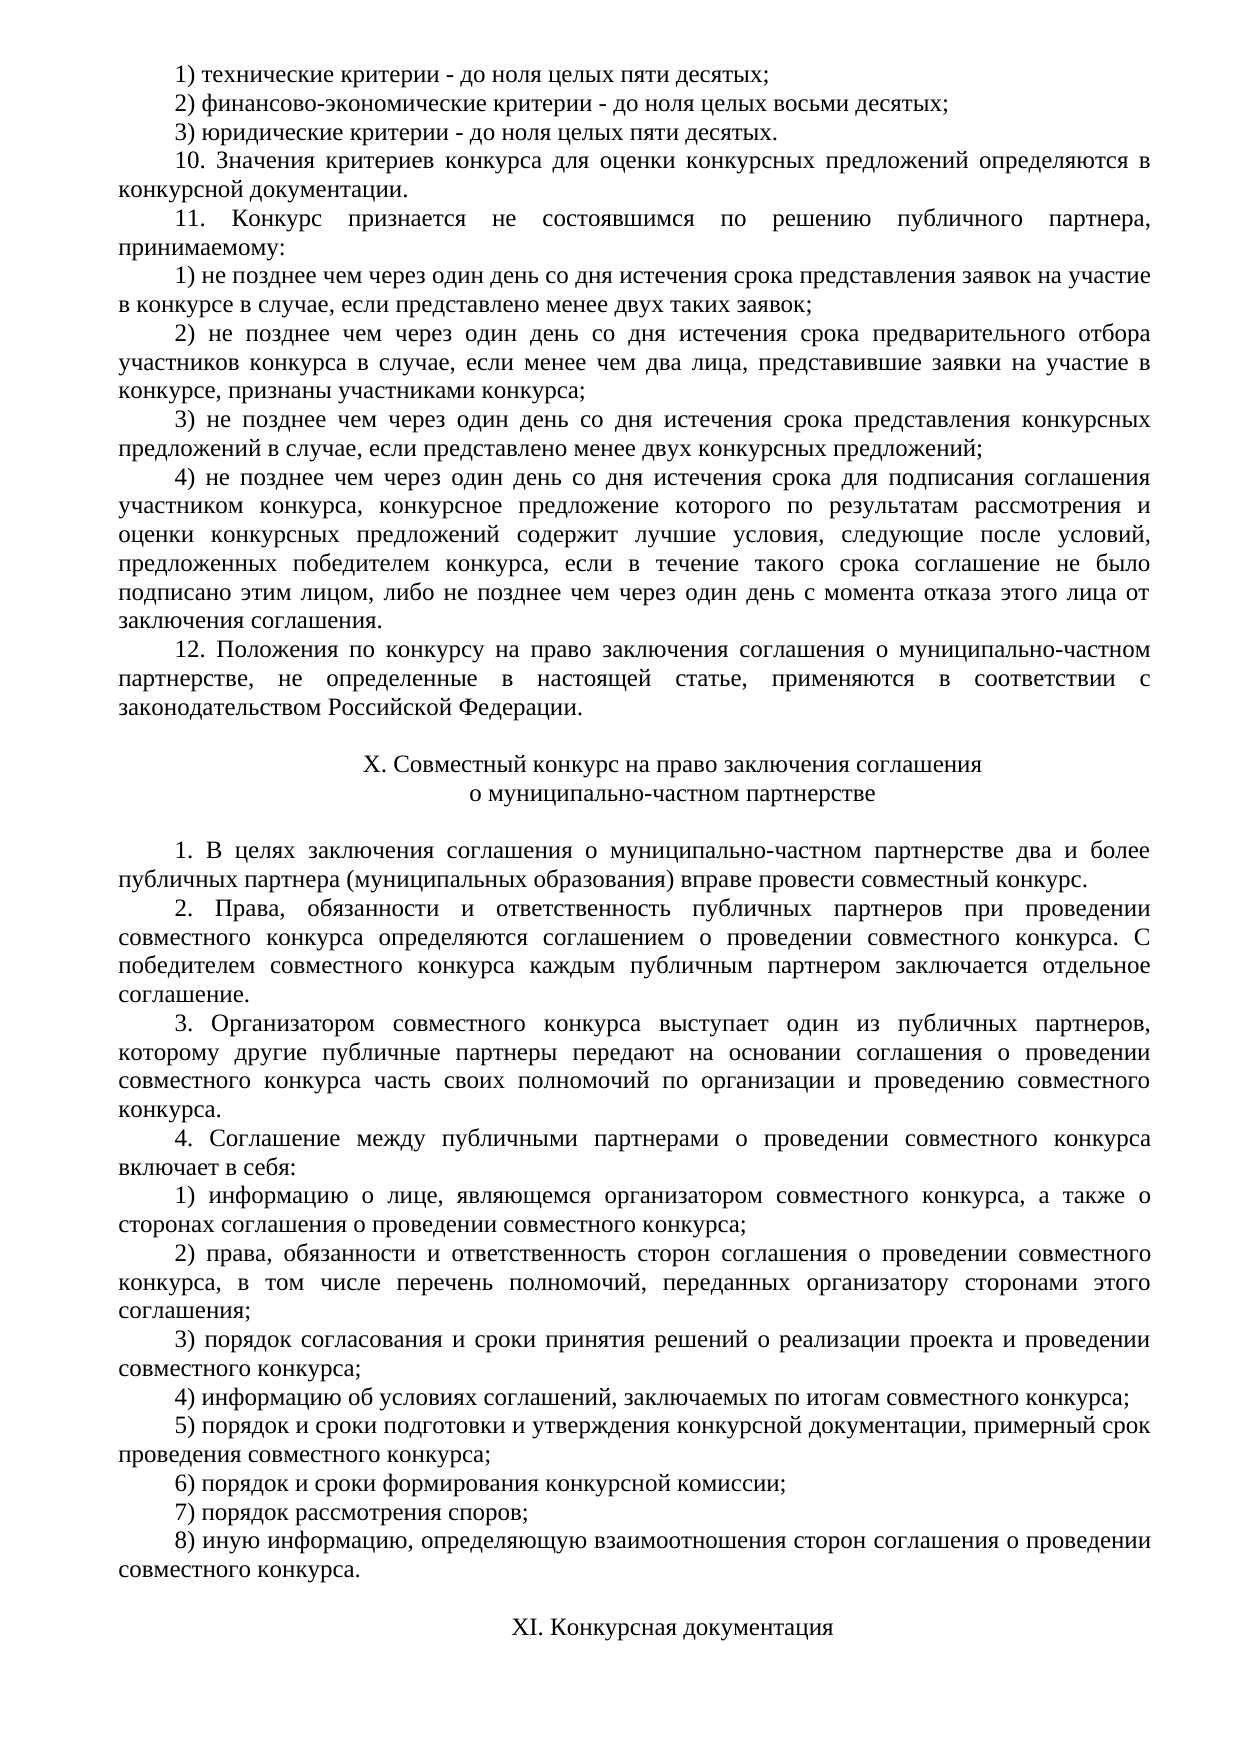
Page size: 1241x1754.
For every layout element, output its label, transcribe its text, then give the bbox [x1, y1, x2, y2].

text 8) иную информацию, определяющую взаимоотношения сторон соглашения о проведении совместного конкурса. [118, 1525, 1152, 1583]
text 4) информацию об условиях соглашений, заключаемых по итогам совместного конкурса; [118, 1382, 1152, 1410]
text 1. В целях заключения соглашения о муниципально-частном партнерстве два и более публичных партнера (муниципальных образования) вправе провести совместный конкурс. [118, 835, 1152, 893]
text 3) не позднее чем через один день со дня истечения срока представления конкурсных предложений в случае, если представлено менее двух конкурсных предложений; [118, 404, 1152, 462]
text 4. Соглашение между публичными партнерами о проведении совместного конкурса включает в себя: [118, 1123, 1152, 1180]
text 2. Права, обязанности и ответственность публичных партнеров при проведении совместного конкурса определяются соглашением о проведении совместного конкурса. С победителем совместного конкурса каждым публичным партнером заключается отдельное соглашение. [118, 893, 1152, 1008]
text о муниципально-частном партнерстве [118, 778, 1152, 807]
text 3) юридические критерии - до ноля целых пяти десятых. [118, 117, 1152, 145]
text X. Совместный конкурс на право заключения соглашения [118, 749, 1152, 778]
text 2) не позднее чем через один день со дня истечения срока предварительного отбора участников конкурса в случае, если менее чем два лица, представившие заявки на участие в конкурсе, признаны участниками конкурса; [118, 318, 1152, 404]
text 1) не позднее чем через один день со дня истечения срока представления заявок на участие в конкурсе в случае, если представлено менее двух таких заявок; [118, 260, 1152, 318]
text 3) порядок согласования и сроки принятия решений о реализации проекта и проведении совместного конкурса; [118, 1324, 1152, 1382]
text 3. Организатором совместного конкурса выступает один из публичных партнеров, которому другие публичные партнеры передают на основании соглашения о проведении совместного конкурса часть своих полномочий по организации и проведению совместного конкурса. [118, 1008, 1152, 1123]
text XI. Конкурсная документация [118, 1612, 1152, 1640]
text 6) порядок и сроки формирования конкурсной комиссии; [118, 1468, 1152, 1497]
text 12. Положения по конкурсу на право заключения соглашения о муниципально-частном партнерстве, не определенные в настоящей статье, применяются в соответствии с законодательством Российской Федерации. [118, 634, 1152, 720]
text 1) информацию о лице, являющемся организатором совместного конкурса, а также о сторонах соглашения о проведении совместного конкурса; [118, 1180, 1152, 1238]
text 4) не позднее чем через один день со дня истечения срока для подписания соглашения участником конкурса, конкурсное предложение которого по результатам рассмотрения и оценки конкурсных предложений содержит лучшие условия, следующие после условий, предложенных победителем конкурса, если в течение такого срока соглашение не было подписано этим лицом, либо не позднее чем через один день с момента отказа этого лица от заключения соглашения. [118, 462, 1152, 634]
text 1) технические критерии - до ноля целых пяти десятых; [118, 59, 1152, 88]
text 2) финансово-экономические критерии - до ноля целых восьми десятых; [118, 88, 1152, 117]
text 2) права, обязанности и ответственность сторон соглашения о проведении совместного конкурса, в том числе перечень полномочий, переданных организатору сторонами этого соглашения; [118, 1238, 1152, 1324]
text 5) порядок и сроки подготовки и утверждения конкурсной документации, примерный срок проведения совместного конкурса; [118, 1410, 1152, 1468]
text 7) порядок рассмотрения споров; [118, 1497, 1152, 1525]
text 10. Значения критериев конкурса для оценки конкурсных предложений определяются в конкурсной документации. [118, 145, 1152, 203]
text 11. Конкурс признается не состоявшимся по решению публичного партнера, принимаемому: [118, 203, 1152, 260]
